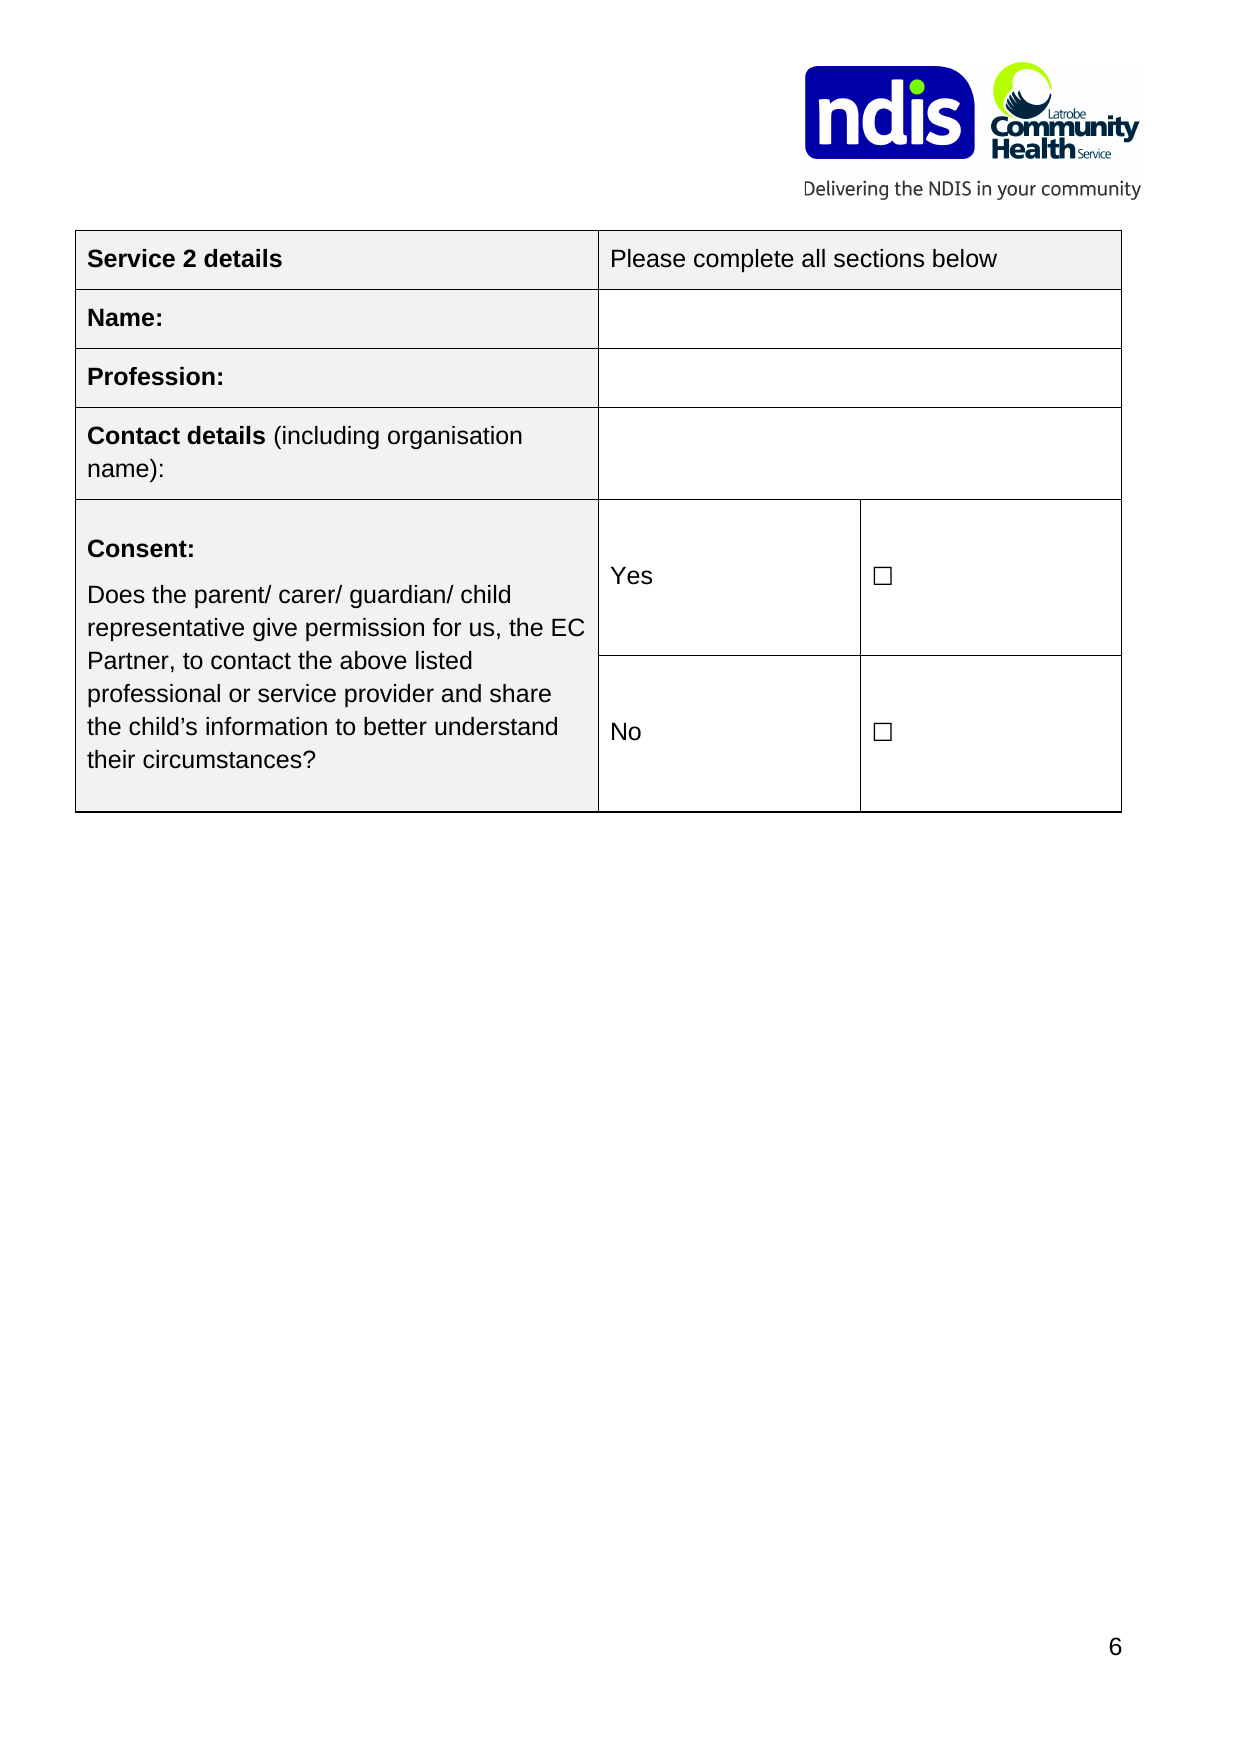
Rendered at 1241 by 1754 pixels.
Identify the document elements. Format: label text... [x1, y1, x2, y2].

table_cell Yes [599, 500, 860, 655]
table_cell Name: [76, 290, 598, 348]
table_cell [599, 349, 1121, 407]
table_cell [599, 408, 1121, 499]
table_header Service 2 details [76, 231, 598, 289]
table_cell [599, 290, 1121, 348]
table_header Please complete all sections below [599, 231, 1121, 289]
picture [804, 62, 1141, 200]
table_cell No [599, 656, 860, 811]
table_cell Contact details (including organisation name): [76, 408, 598, 499]
table_cell Profession: [76, 349, 598, 407]
